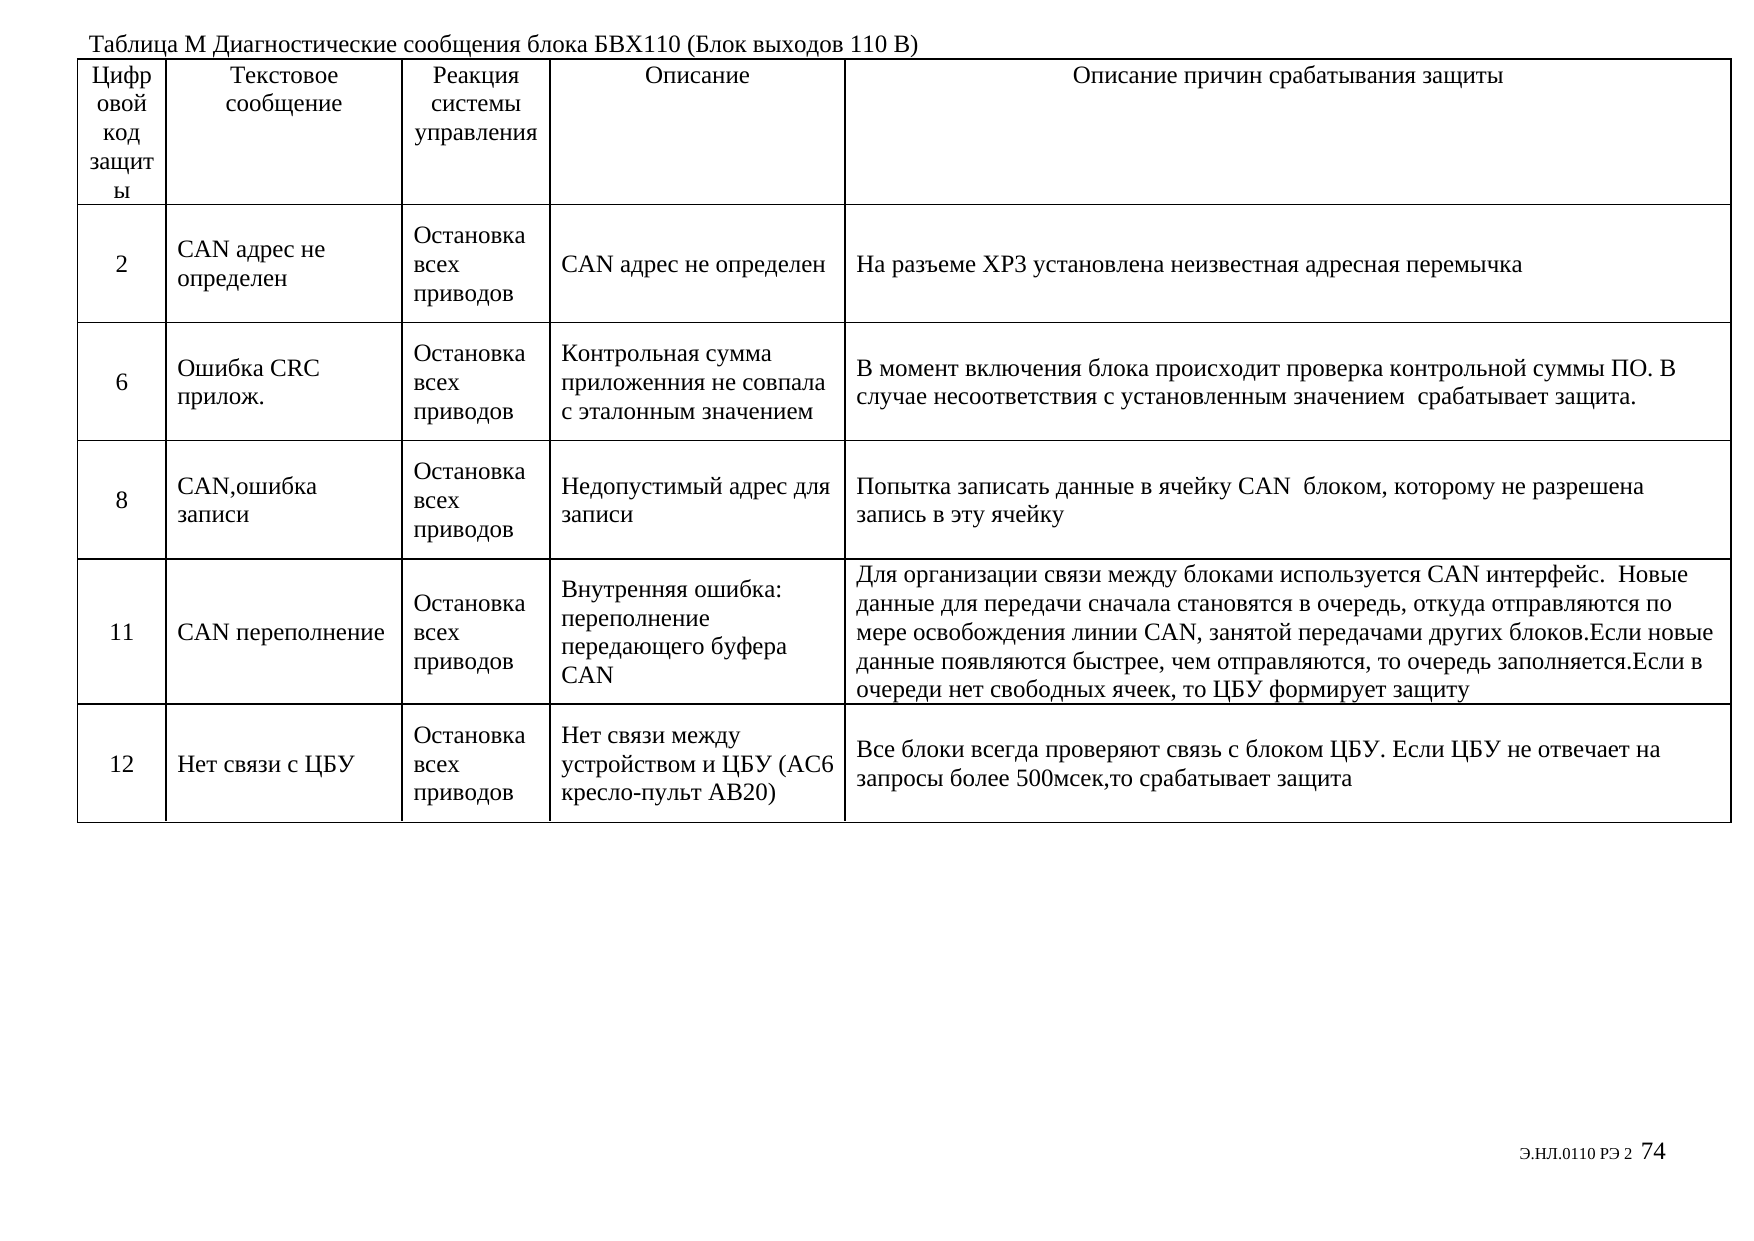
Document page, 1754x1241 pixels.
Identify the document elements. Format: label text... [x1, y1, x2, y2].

table_cell Остановка всех приводов [403, 205, 549, 322]
table_cell 8 [78, 441, 165, 558]
table_cell Для организации связи между блоками используется CAN интерфейс. Новые данные для передачи сначала становятся в очередь, откуда отправляются по мере освобождения линии CAN, занятой передачами других блоков.Если новые данные появляются быстрее, чем отправляются, то очередь заполняется.Если в очереди нет свободных ячеек, то ЦБУ формирует защиту [846, 560, 1730, 703]
table_cell 11 [78, 560, 165, 703]
text Таблица М Диагностические сообщения блока БВХ110 (Блок выходов 110 В) [88, 29, 1665, 58]
table_cell 6 [78, 323, 165, 440]
table_header Описание [551, 60, 844, 203]
table_cell Недопустимый адрес для записи [551, 441, 844, 558]
table_cell На разъеме ХР3 установлена неизвестная адресная перемычка [846, 205, 1730, 322]
table_cell В момент включения блока происходит проверка контрольной суммы ПО. В случае несоответствия с установленным значением срабатывает защита. [846, 323, 1730, 440]
table_cell Нет связи между устройством и ЦБУ (АС6 кресло-пульт АВ20) [551, 705, 844, 821]
table_cell Внутренняя ошибка: переполнение передающего буфера CAN [551, 560, 844, 703]
table_header Описание причин срабатывания защиты [846, 60, 1730, 203]
table_cell Контрольная сумма приложенния не совпала с эталонным значением [551, 323, 844, 440]
table_header Цифровой код защиты [78, 60, 165, 203]
table_cell Остановка всех приводов [403, 705, 549, 821]
table_cell CAN переполнение [167, 560, 401, 703]
table_cell CAN адрес не определен [167, 205, 401, 322]
table_cell CAN адрес не определен [551, 205, 844, 322]
table_cell Все блоки всегда проверяют связь с блоком ЦБУ. Если ЦБУ не отвечает на запросы более 500мсек,то срабатывает защита [846, 705, 1730, 821]
table_cell Ошибка CRC прилож. [167, 323, 401, 440]
table_header Текстовое сообщение [167, 60, 401, 203]
table_cell Нет связи с ЦБУ [167, 705, 401, 821]
table_cell Попытка записать данные в ячейку CAN блоком, которому не разрешена запись в эту ячейку [846, 441, 1730, 558]
table_cell Остановка всех приводов [403, 560, 549, 703]
table_header Реакция системы управления [403, 60, 549, 203]
table_cell Остановка всех приводов [403, 323, 549, 440]
table_cell 2 [78, 205, 165, 322]
table_cell CAN,ошибка записи [167, 441, 401, 558]
table_cell Остановка всех приводов [403, 441, 549, 558]
table_cell 12 [78, 705, 165, 821]
